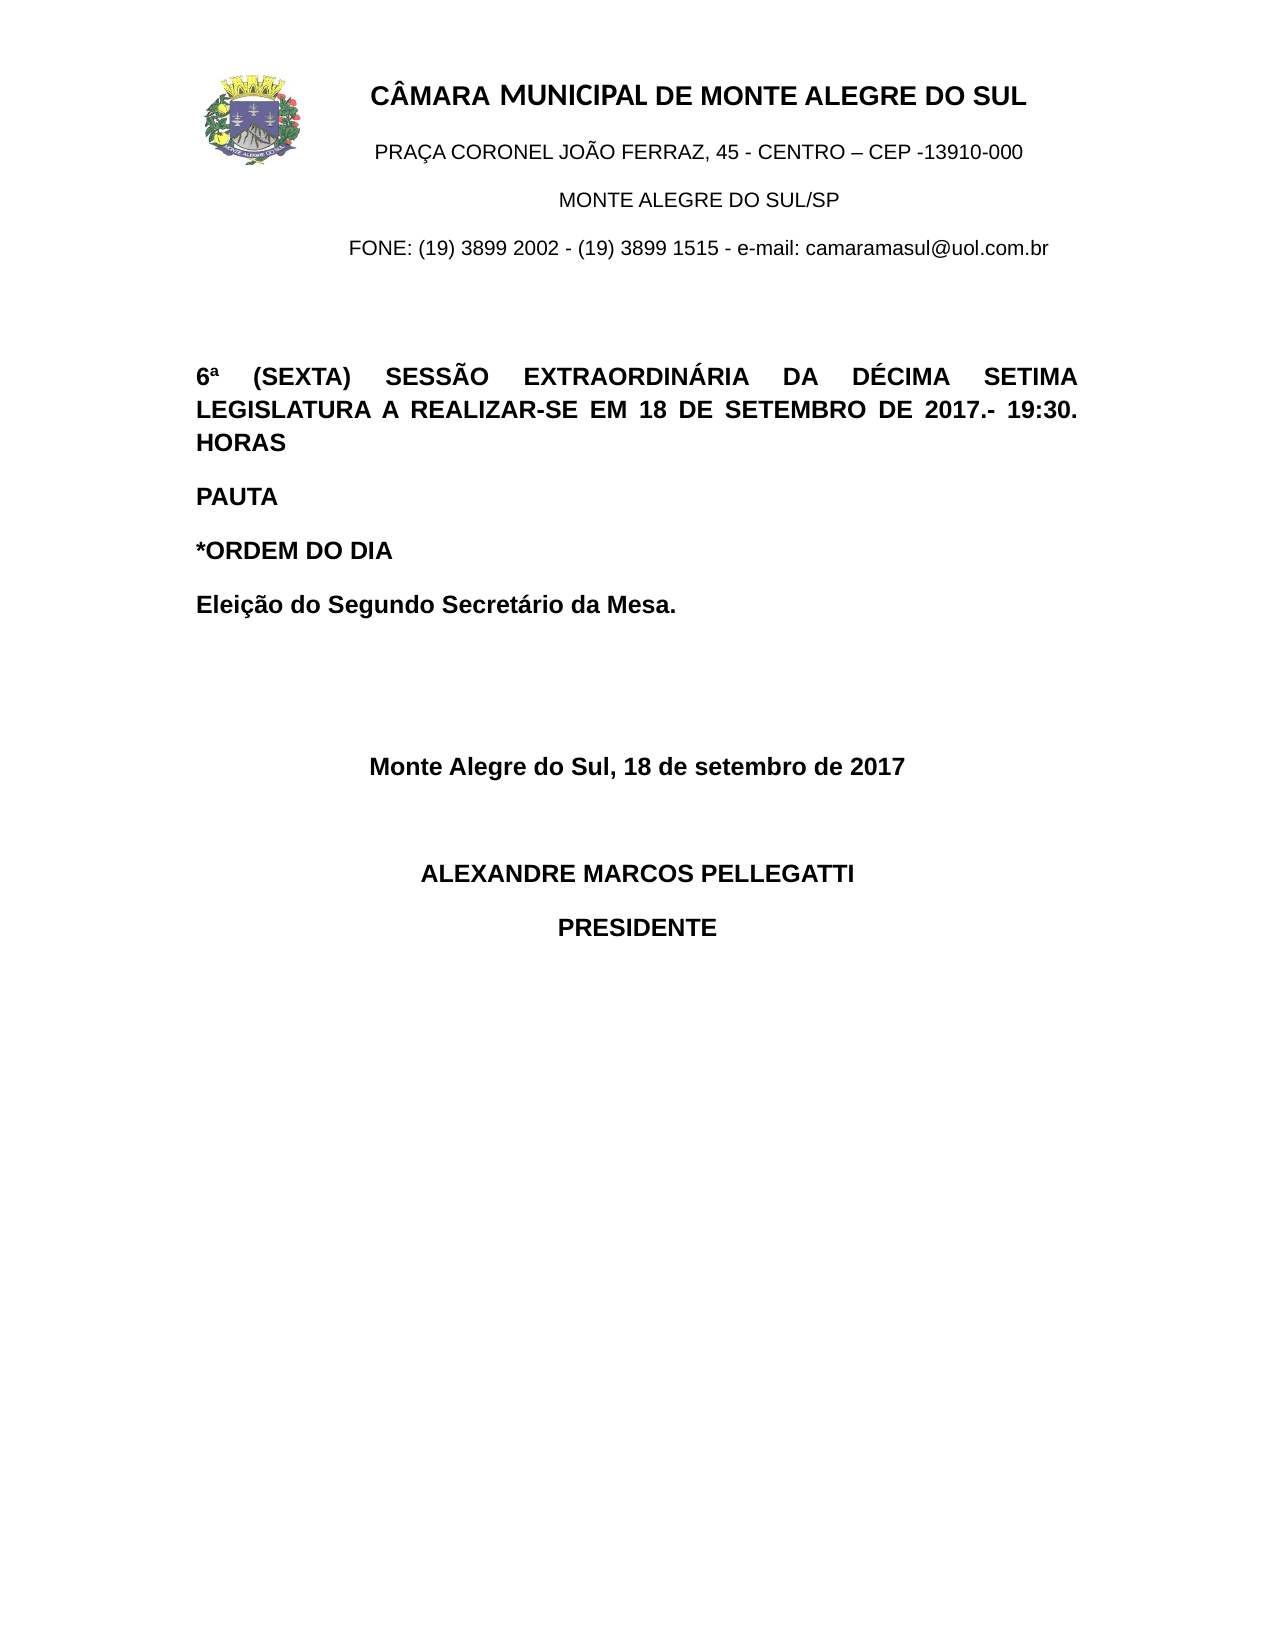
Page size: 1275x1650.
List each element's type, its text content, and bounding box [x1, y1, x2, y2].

text Eleição do Segundo Secretário da Mesa. [196, 590, 1079, 619]
text PAUTA [196, 482, 1079, 511]
text ALEXANDRE MARCOS PELLEGATTI [196, 859, 1079, 888]
text 6ª (SEXTA) SESSÃO EXTRAORDINÁRIA DA DÉCIMA SETIMA LEGISLATURA A REALIZAR-SE EM 18 DE SETEMBRO DE 2017.- 19:30. HORAS [196, 362, 1079, 457]
text PRESIDENTE [196, 913, 1079, 942]
text Monte Alegre do Sul, 18 de setembro de 2017 [196, 751, 1079, 780]
picture [198, 75, 306, 166]
text *ORDEM DO DIA [196, 536, 1079, 565]
